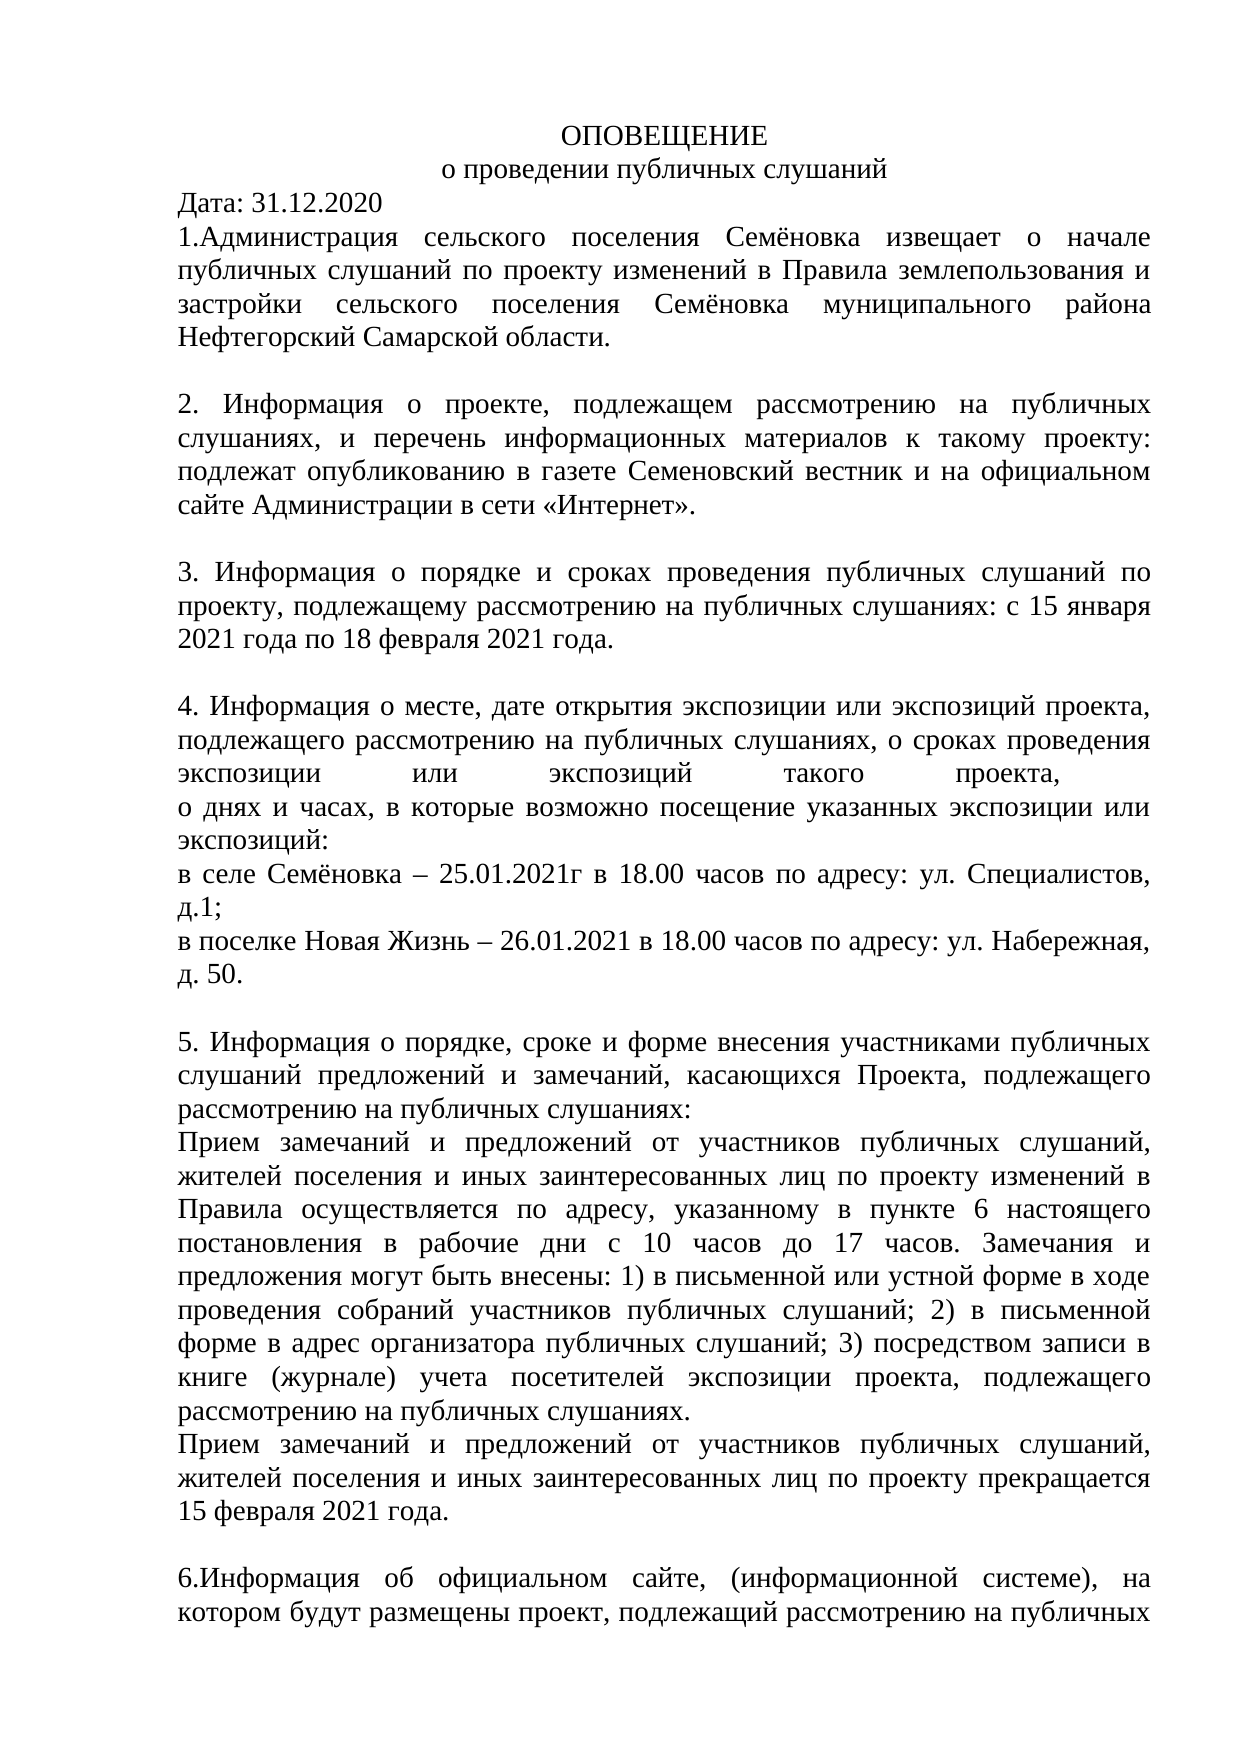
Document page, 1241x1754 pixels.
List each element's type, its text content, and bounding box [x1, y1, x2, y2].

text ОПОВЕЩЕНИЕ [177, 118, 1152, 152]
list Прием замечаний и предложений от участников публичных слушаний, жителей поселения и иных заинтересованных лиц по проекту прекращается 15 февраля 2021 года. [177, 1426, 1152, 1527]
text о проведении публичных слушаний [177, 152, 1152, 185]
text 5. Информация о порядке, сроке и форме внесения участниками публичных слушаний предложений и замечаний, касающихся Проекта, подлежащего рассмотрению на публичных слушаниях: [177, 1024, 1152, 1124]
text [177, 1560, 1152, 1627]
text 1.Администрация сельского поселения Семёновка извещает о начале публичных слушаний по проекту изменений в Правила землепользования и застройки сельского поселения Семёновка муниципального района Нефтегорский Самарской области. [177, 219, 1152, 353]
text в поселке Новая Жизнь – 26.01.2021 в 18.00 часов по адресу: ул. Набережная, д. 50. [177, 923, 1152, 990]
text 2. Информация о проекте, подлежащем рассмотрению на публичных слушаниях, и перечень информационных материалов к такому проекту: подлежат опубликованию в газете Семеновский вестник и на официальном сайте Администрации в сети «Интернет». [177, 386, 1152, 521]
text 3. Информация о порядке и сроках проведения публичных слушаний по проекту, подлежащему рассмотрению на публичных слушаниях: с 15 января 2021 года по 18 февраля 2021 года. [177, 554, 1152, 655]
text в селе Семёновка – 25.01.2021г в 18.00 часов по адресу: ул. Специалистов, д.1; [177, 856, 1152, 923]
text Дата: 31.12.2020 [177, 185, 1152, 219]
list Прием замечаний и предложений от участников публичных слушаний, жителей поселения и иных заинтересованных лиц по проекту изменений в Правила осуществляется по адресу, указанному в пункте 6 настоящего постановления в рабочие дни с 10 часов до 17 часов. Замечания и предложения могут быть внесены: 1) в письменной или устной форме в ходе проведения собраний участников публичных слушаний; 2) в письменной форме в адрес организатора публичных слушаний; 3) посредством записи в книге (журнале) учета посетителей экспозиции проекта, подлежащего рассмотрению на публичных слушаниях. [177, 1124, 1152, 1426]
text 4. Информация о месте, дате открытия экспозиции или экспозиций проекта, подлежащего рассмотрению на публичных слушаниях, о сроках проведения экспозиции или экспозиций такого проекта, о днях и часах, в которые возможно посещение указанных экспозиции или экспозиций: [177, 688, 1152, 856]
